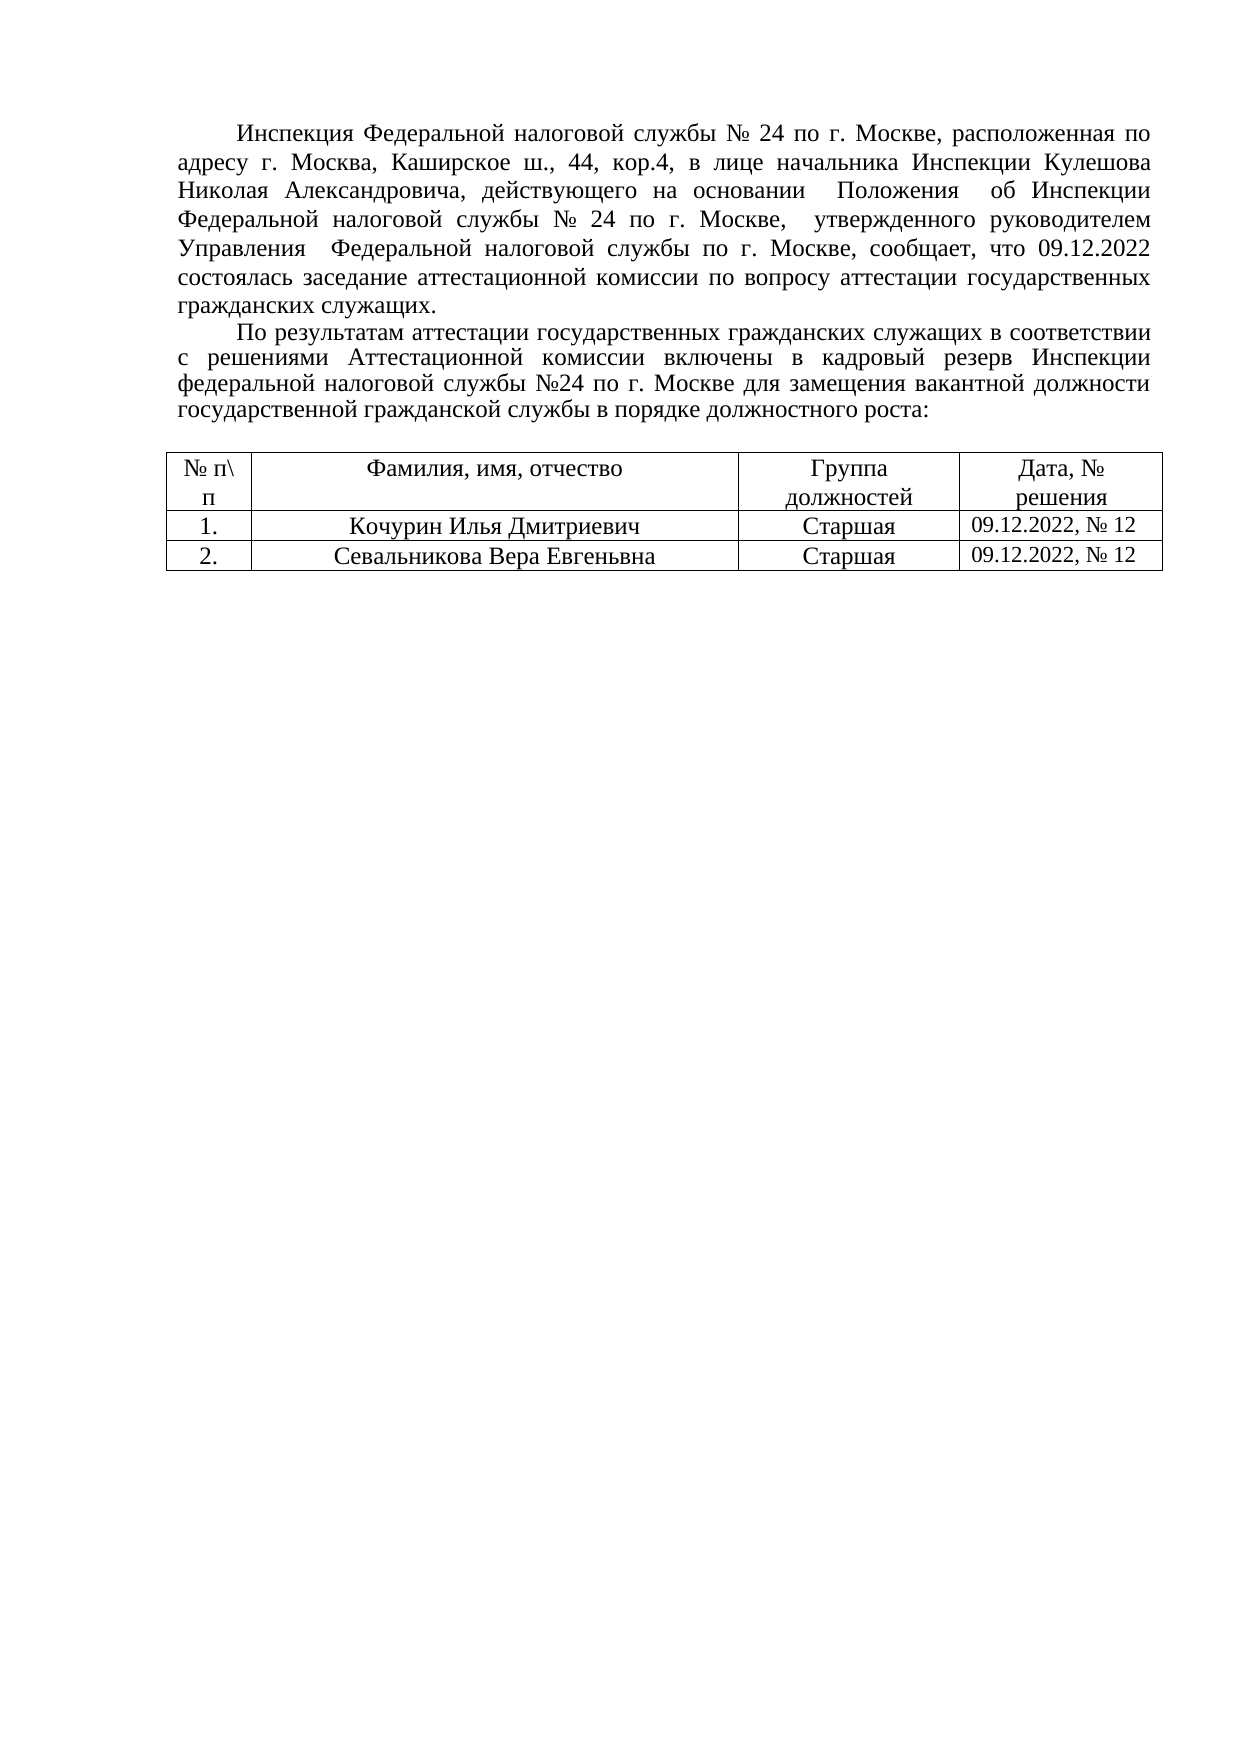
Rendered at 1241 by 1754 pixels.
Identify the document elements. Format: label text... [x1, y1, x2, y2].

text Инспекция Федеральной налоговой службы № 24 по г. Москве, расположенная по адресу г. Москва, Каширское ш., 44, кор.4, в лице начальника Инспекции Кулешова Николая Александровича, действующего на основании Положения об Инспекции Федеральной налоговой службы № 24 по г. Москве, утвержденного руководителем Управления Федеральной налоговой службы по г. Москве, сообщает, что 09.12.2022 состоялась заседание аттестационной комиссии по вопросу аттестации государственных гражданских служащих. [177, 118, 1152, 319]
table_cell Севальникова Вера Евгеньвна [252, 541, 738, 570]
table_header № п\п [167, 453, 251, 510]
table_cell Старшая [739, 511, 959, 540]
table_header Фамилия, имя, отчество [252, 453, 738, 510]
table_cell 09.12.2022, № 12 [960, 511, 1162, 540]
table_cell Старшая [739, 541, 959, 570]
table_header Дата, № решения [960, 453, 1162, 510]
table_header Группа должностей [739, 453, 959, 510]
table_cell 09.12.2022, № 12 [960, 541, 1162, 570]
text По результатам аттестации государственных гражданских служащих в соответствии с решениями Аттестационной комиссии включены в кадровый резерв Инспекции федеральной налоговой службы №24 по г. Москве для замещения вакантной должности государственной гражданской службы в порядке должностного роста: [177, 319, 1152, 423]
table_cell Кочурин Илья Дмитриевич [252, 511, 738, 540]
table_cell 1. [167, 511, 251, 540]
table_cell 2. [167, 541, 251, 570]
